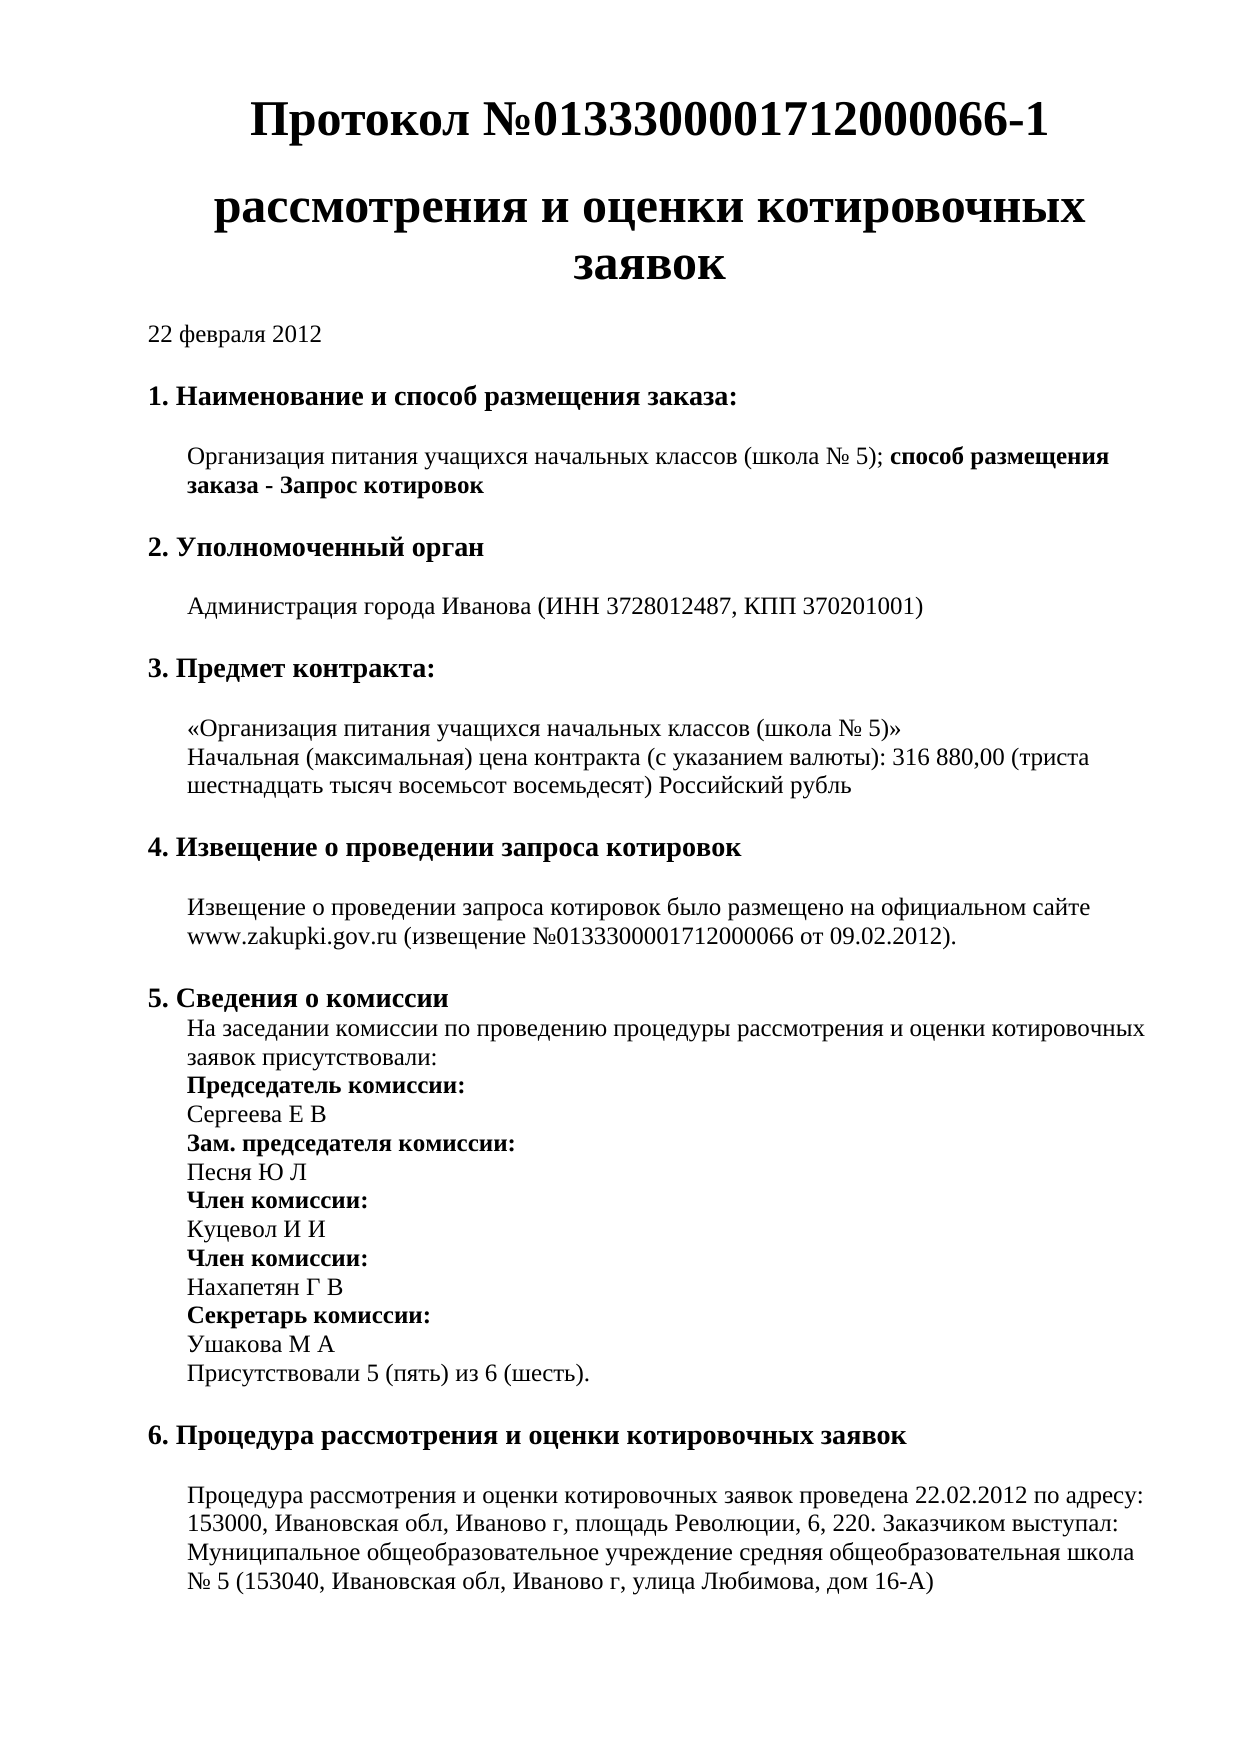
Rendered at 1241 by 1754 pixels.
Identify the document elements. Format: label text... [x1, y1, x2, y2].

text 6. Процедура рассмотрения и оценки котировочных заявок [148, 1418, 1152, 1451]
text Зам. председателя комиссии: Песня Ю Л [187, 1128, 1152, 1186]
text Член комиссии: Куцевол И И [187, 1186, 1152, 1243]
text Член комиссии: Нахапетян Г В [187, 1243, 1152, 1301]
text 3. Предмет контракта: [148, 651, 1152, 684]
text Протокол №0133300001712000066-1 [148, 89, 1152, 146]
text Администрация города Иванова (ИНН 3728012487, КПП 370201001) [187, 591, 1152, 620]
text Председатель комиссии: Сергеева Е В [187, 1071, 1152, 1128]
text 5. Сведения о комиссии [148, 981, 1152, 1013]
text Секретарь комиссии: Ушакова М А [187, 1301, 1152, 1358]
text Организация питания учащихся начальных классов (школа № 5); способ размещения заказа - Запрос котировок [187, 441, 1152, 498]
text рассмотрения и оценки котировочных заявок [148, 175, 1152, 290]
text 4. Извещение о проведении запроса котировок [148, 830, 1152, 863]
text Присутствовали 5 (пять) из 6 (шесть). [187, 1358, 1152, 1387]
text Извещение о проведении запроса котировок было размещено на официальном сайте www.zakupki.gov.ru (извещение №0133300001712000066 от 09.02.2012). [187, 892, 1152, 949]
text 22 февраля 2012 [148, 319, 1152, 348]
text На заседании комиссии по проведению процедуры рассмотрения и оценки котировочных заявок присутствовали: [187, 1013, 1152, 1071]
text 1. Наименование и способ размещения заказа: [148, 379, 1152, 412]
text 2. Уполномоченный орган [148, 530, 1152, 562]
text Процедура рассмотрения и оценки котировочных заявок проведена 22.02.2012 по адресу: 153000, Ивановская обл, Иваново г, площадь Революции, 6, 220. Заказчиком выступал: Муниципальное общеобразовательное учреждение средняя общеобразовательная школа № 5 (153040, Ивановская обл, Иваново г, улица Любимова, дом 16-А) [187, 1480, 1152, 1595]
text «Организация питания учащихся начальных классов (школа № 5)» Начальная (максимальная) цена контракта (с указанием валюты): 316 880,00 (триста шестнадцать тысяч восемьсот восемьдесят) Российский рубль [187, 713, 1152, 799]
